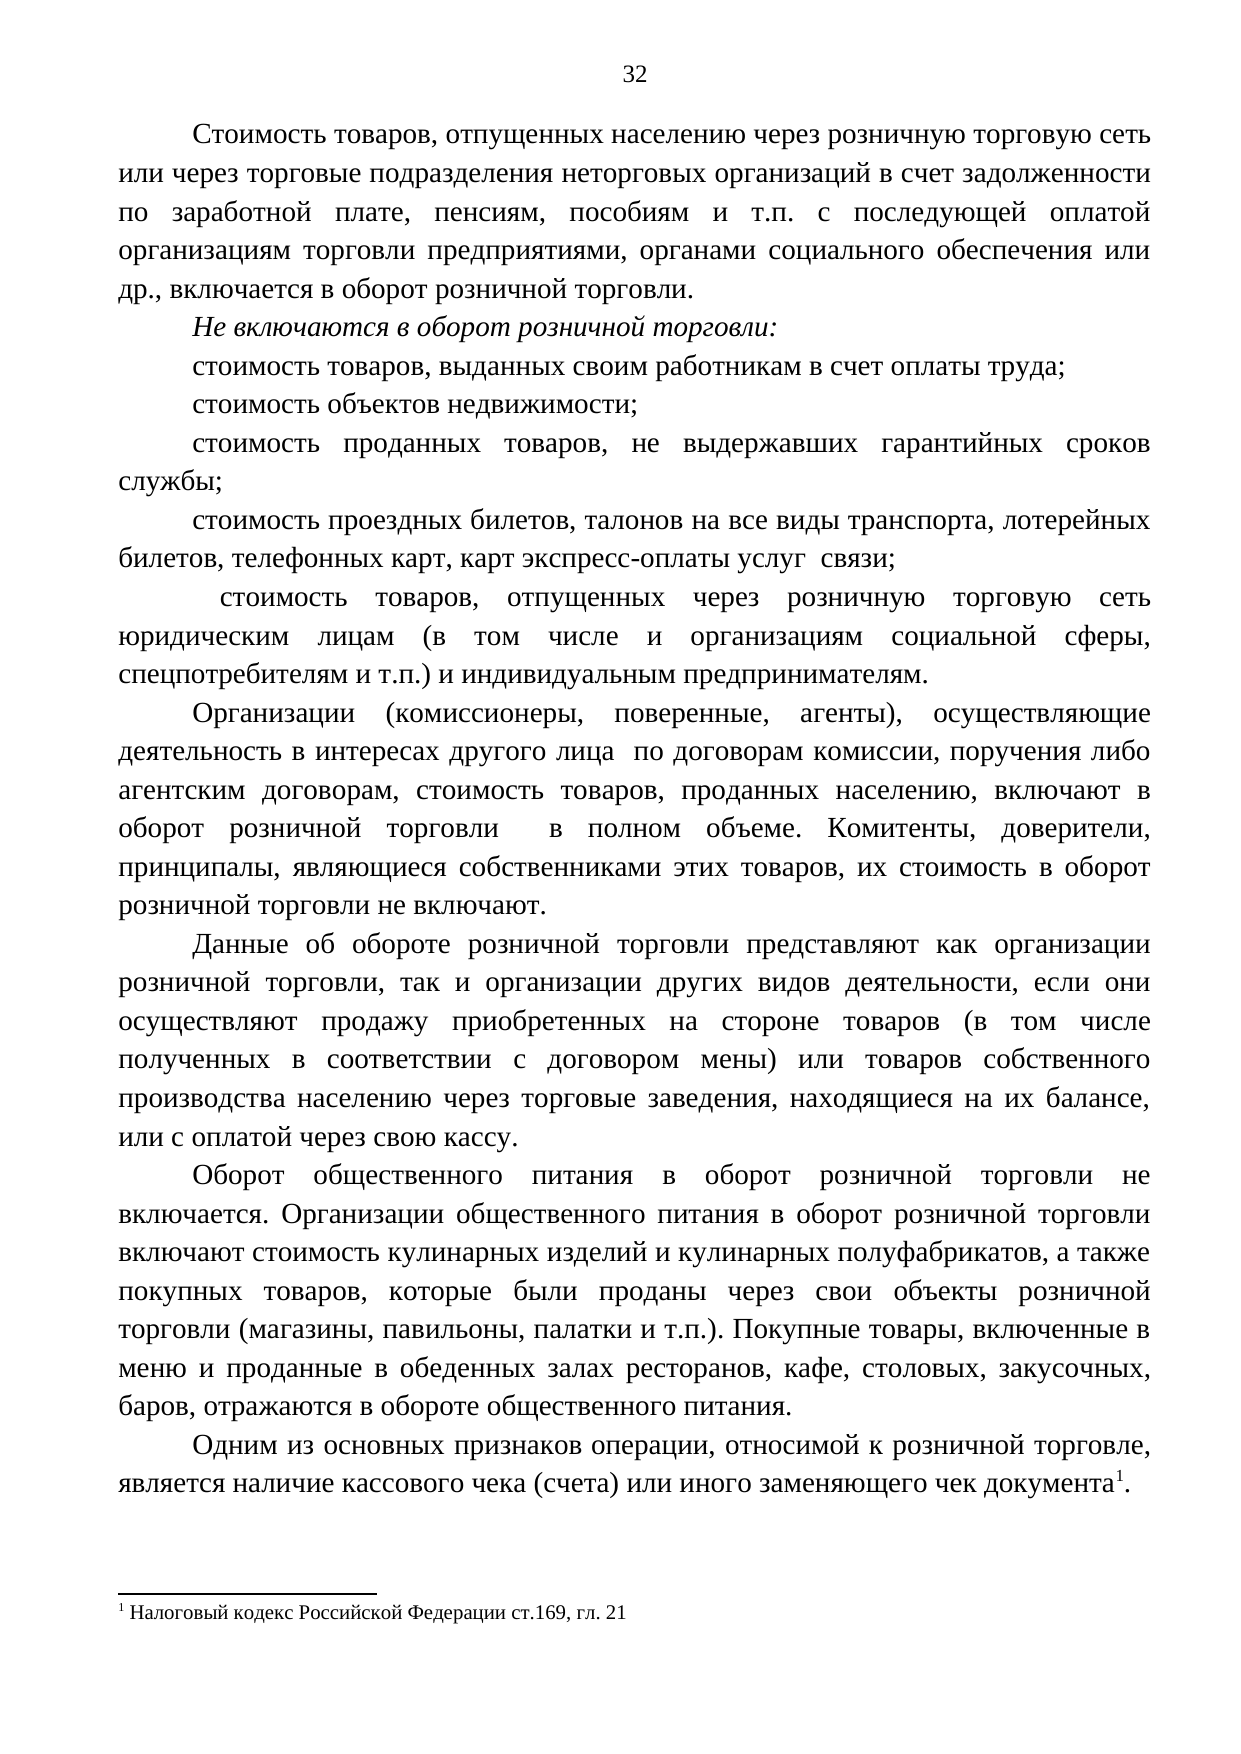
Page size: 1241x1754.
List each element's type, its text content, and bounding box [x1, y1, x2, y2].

text стоимость проездных билетов, талонов на все виды транспорта, лотерейных билетов, телефонных карт, карт экспресс-оплаты услуг связи; [118, 502, 1152, 574]
text стоимость проданных товаров, не выдержавших гарантийных сроков службы; [118, 425, 1152, 497]
text стоимость объектов недвижимости; [118, 386, 1152, 420]
text Одним из основных признаков операции, относимой к розничной торговле, является наличие кассового чека (счета) или иного заменяющего чек документа. [118, 1427, 1152, 1499]
text Не включаются в оборот розничной торговли: [118, 309, 1152, 343]
text Оборот общественного питания в оборот розничной торговли не включается. Организации общественного питания в оборот розничной торговли включают стоимость кулинарных изделий и кулинарных полуфабрикатов, а также покупных товаров, которые были проданы через свои объекты розничной торговли (магазины, павильоны, палатки и т.п.). Покупные товары, включенные в меню и проданные в обеденных залах ресторанов, кафе, столовых, закусочных, баров, отражаются в обороте общественного питания. [118, 1157, 1152, 1422]
text Данные об обороте розничной торговли представляют как организации розничной торговли, так и организации других видов деятельности, если они осуществляют продажу приобретенных на стороне товаров (в том числе полученных в соответствии с договором мены) или товаров собственного производства населению через торговые заведения, находящиеся на их балансе, или с оплатой через свою кассу. [118, 926, 1152, 1152]
text стоимость товаров, отпущенных через розничную торговую сеть юридическим лицам (в том числе и организациям социальной сферы, спецпотребителям и т.п.) и индивидуальным предпринимателям. [118, 579, 1152, 690]
text Организации (комиссионеры, поверенные, агенты), осуществляющие деятельность в интересах другого лица по договорам комиссии, поручения либо агентским договорам, стоимость товаров, проданных населению, включают в оборот розничной торговли в полном объеме. Комитенты, доверители, принципалы, являющиеся собственниками этих товаров, их стоимость в оборот розничной торговли не включают. [118, 695, 1152, 921]
text Стоимость товаров, отпущенных населению через розничную торговую сеть или через торговые подразделения неторговых организаций в счет задолженности по заработной плате, пенсиям, пособиям и т.п. с последующей оплатой организациям торговли предприятиями, органами социального обеспечения или др., включается в оборот розничной торговли. [118, 117, 1152, 304]
text стоимость товаров, выданных своим работникам в счет оплаты труда; [118, 348, 1152, 381]
